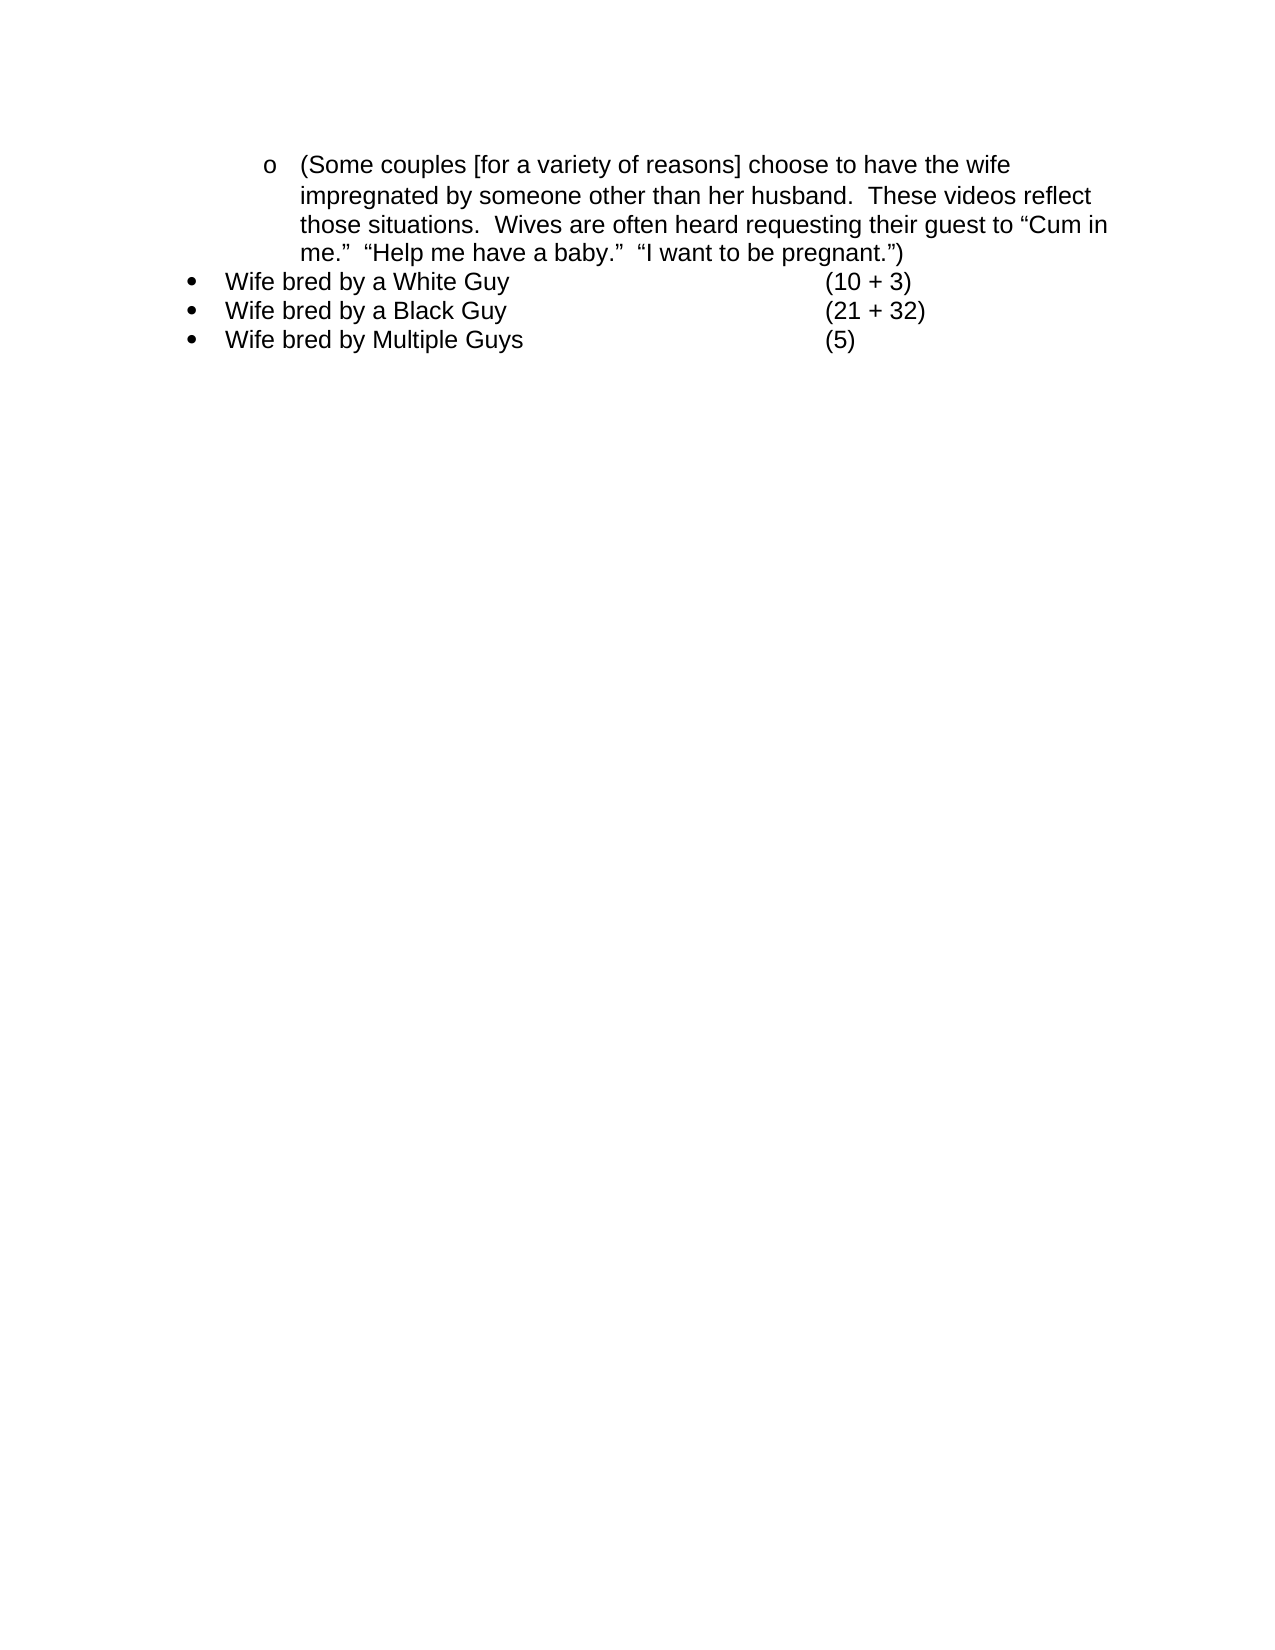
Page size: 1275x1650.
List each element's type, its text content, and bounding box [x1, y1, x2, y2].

list (Some couples [for a variety of reasons] choose to have the wife impregnated by someone other than her husband. These videos reflect those situations. Wives are often heard requesting their guest to “Cum in me.” “Help me have a baby.” “I want to be pregnant.”) [262, 150, 1125, 267]
list Wife bred by Multiple Guys (5) [187, 325, 1125, 354]
list Wife bred by a White Guy (10 + 3) [187, 267, 1125, 296]
list Wife bred by a Black Guy (21 + 32) [187, 296, 1125, 325]
